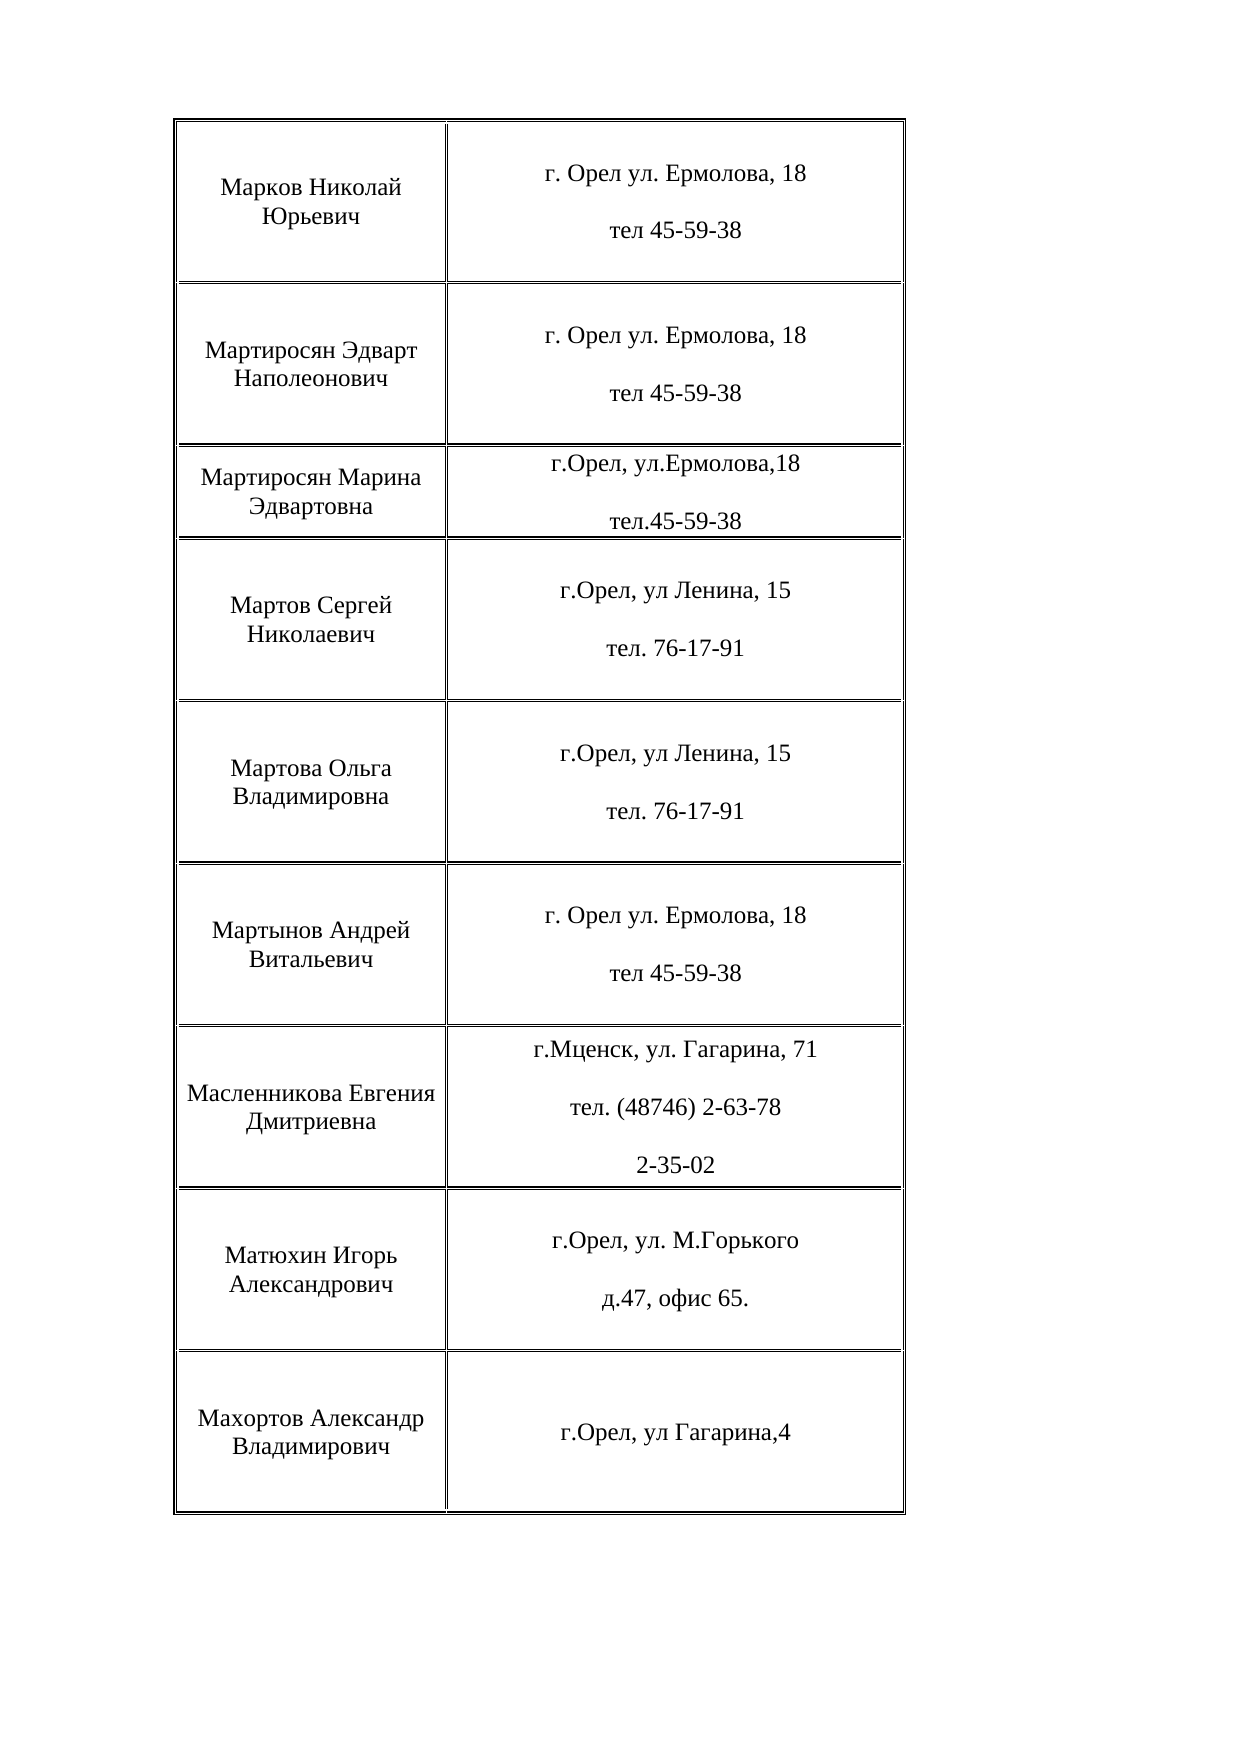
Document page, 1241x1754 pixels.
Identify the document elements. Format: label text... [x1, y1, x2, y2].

table_cell Мартынов Андрей Витальевич [177, 861, 445, 1024]
table_cell г. Орел ул. Ермолова, 18 тел 45-59-38 [447, 281, 904, 443]
table_cell г.Мценск, ул. Гагарина, 71 тел. (48746) 2-63-78 2-35-02 [447, 1024, 904, 1186]
table_cell Мартов Сергей Николаевич [177, 536, 445, 699]
table_cell г.Орел, ул. М.Горького д.47, офис 65. [448, 1186, 903, 1349]
table_cell Мартова Ольга Владимировна [175, 699, 447, 861]
table_cell Марков Николай Юрьевич [177, 122, 447, 281]
table_cell г.Орел, ул.Ермолова,18 тел.45-59-38 [448, 443, 903, 536]
table_cell Мартиросян Эдварт Наполеонович [175, 281, 447, 443]
table_cell г.Орел, ул Гагарина,4 [447, 1349, 904, 1511]
table_cell Махортов Александр Владимирович [175, 1349, 447, 1511]
table_cell Масленникова Евгения Дмитриевна [175, 1024, 447, 1186]
table_cell г.Орел, ул Ленина, 15 тел. 76-17-91 [448, 536, 903, 699]
table_cell г.Орел, ул Ленина, 15 тел. 76-17-91 [447, 699, 904, 861]
table_cell Матюхин Игорь Александрович [177, 1186, 445, 1349]
table_cell Мартиросян Марина Эдвартовна [177, 443, 445, 536]
table_cell г. Орел ул. Ермолова, 18 тел 45-59-38 [447, 122, 903, 281]
table_cell г. Орел ул. Ермолова, 18 тел 45-59-38 [448, 861, 903, 1024]
